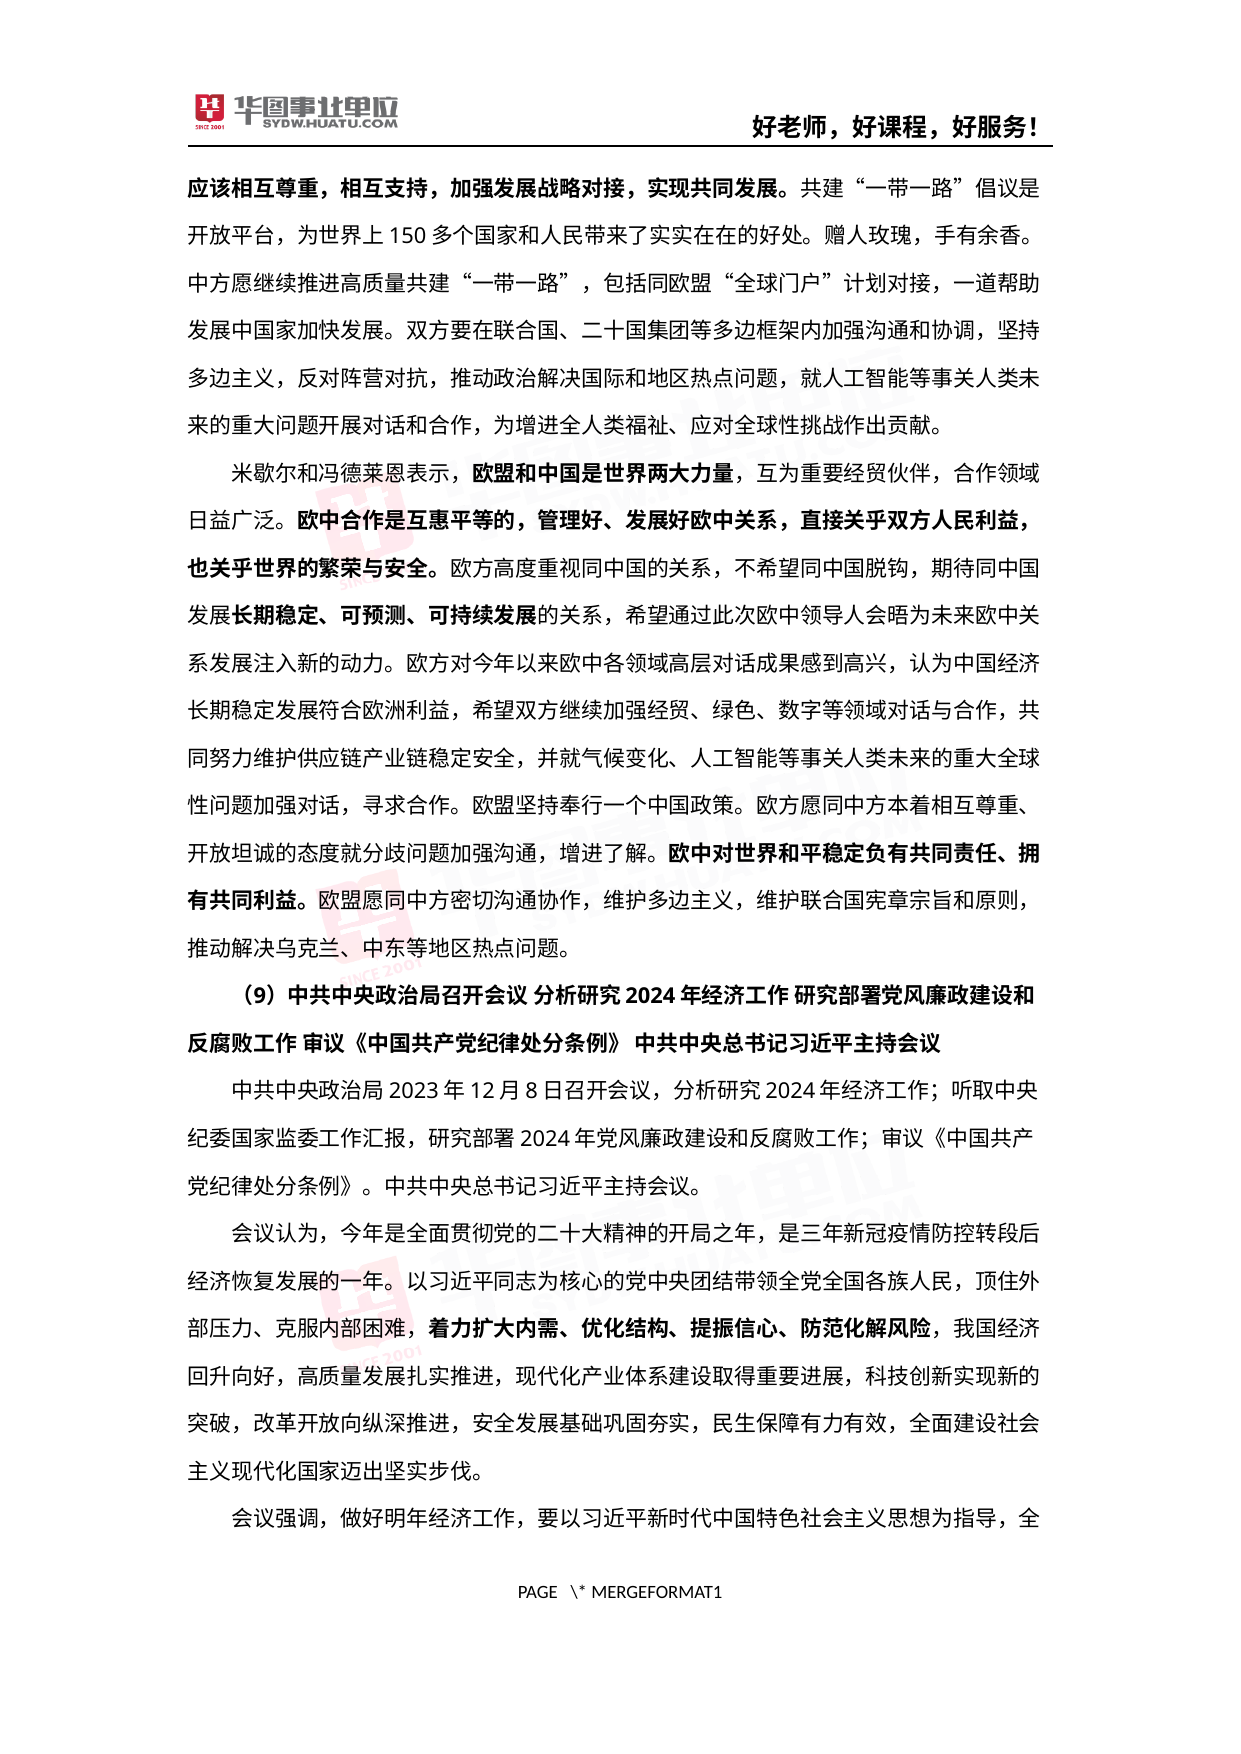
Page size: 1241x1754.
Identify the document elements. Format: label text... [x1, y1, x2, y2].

text （9）中共中央政治局召开会议 分析研究2024年经济工作 研究部署党风廉政建设和反腐败工作 审议《中国共产党纪律处分条例》 中共中央总书记习近平主持会议 [187, 978, 1053, 1058]
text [187, 1501, 1053, 1533]
text 米歇尔和冯德莱恩表示，欧盟和中国是世界两大力量，互为重要经贸伙伴，合作领域日益广泛。欧中合作是互惠平等的，管理好、发展好欧中关系，直接关乎双方人民利益，也关乎世界的繁荣与安全。欧方高度重视同中国的关系，不希望同中国脱钩，期待同中国发展长期稳定、可预测、可持续发展的关系，希望通过此次欧中领导人会晤为未来欧中关系发展注入新的动力。欧方对今年以来欧中各领域高层对话成果感到高兴，认为中国经济长期稳定发展符合欧洲利益，希望双方继续加强经贸、绿色、数字等领域对话与合作，共同努力维护供应链产业链稳定安全，并就气候变化、人工智能等事关人类未来的重大全球性问题加强对话，寻求合作。欧盟坚持奉行一个中国政策。欧方愿同中方本着相互尊重、开放坦诚的态度就分歧问题加强沟通，增进了解。欧中对世界和平稳定负有共同责任、拥有共同利益。欧盟愿同中方密切沟通协作，维护多边主义，维护联合国宪章宗旨和原则，推动解决乌克兰、中东等地区热点问题。 [187, 456, 1053, 963]
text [187, 171, 1053, 440]
text 中共中央政治局2023年12月8日召开会议，分析研究2024年经济工作；听取中央纪委国家监委工作汇报，研究部署2024年党风廉政建设和反腐败工作；审议《中国共产党纪律处分条例》。中共中央总书记习近平主持会议。 [187, 1073, 1053, 1200]
picture [187, 88, 406, 136]
text 会议认为，今年是全面贯彻党的二十大精神的开局之年，是三年新冠疫情防控转段后经济恢复发展的一年。以习近平同志为核心的党中央团结带领全党全国各族人民，顶住外部压力、克服内部困难，着力扩大内需、优化结构、提振信心、防范化解风险，我国经济回升向好，高质量发展扎实推进，现代化产业体系建设取得重要进展，科技创新实现新的突破，改革开放向纵深推进，安全发展基础巩固夯实，民生保障有力有效，全面建设社会主义现代化国家迈出坚实步伐。 [187, 1216, 1053, 1485]
